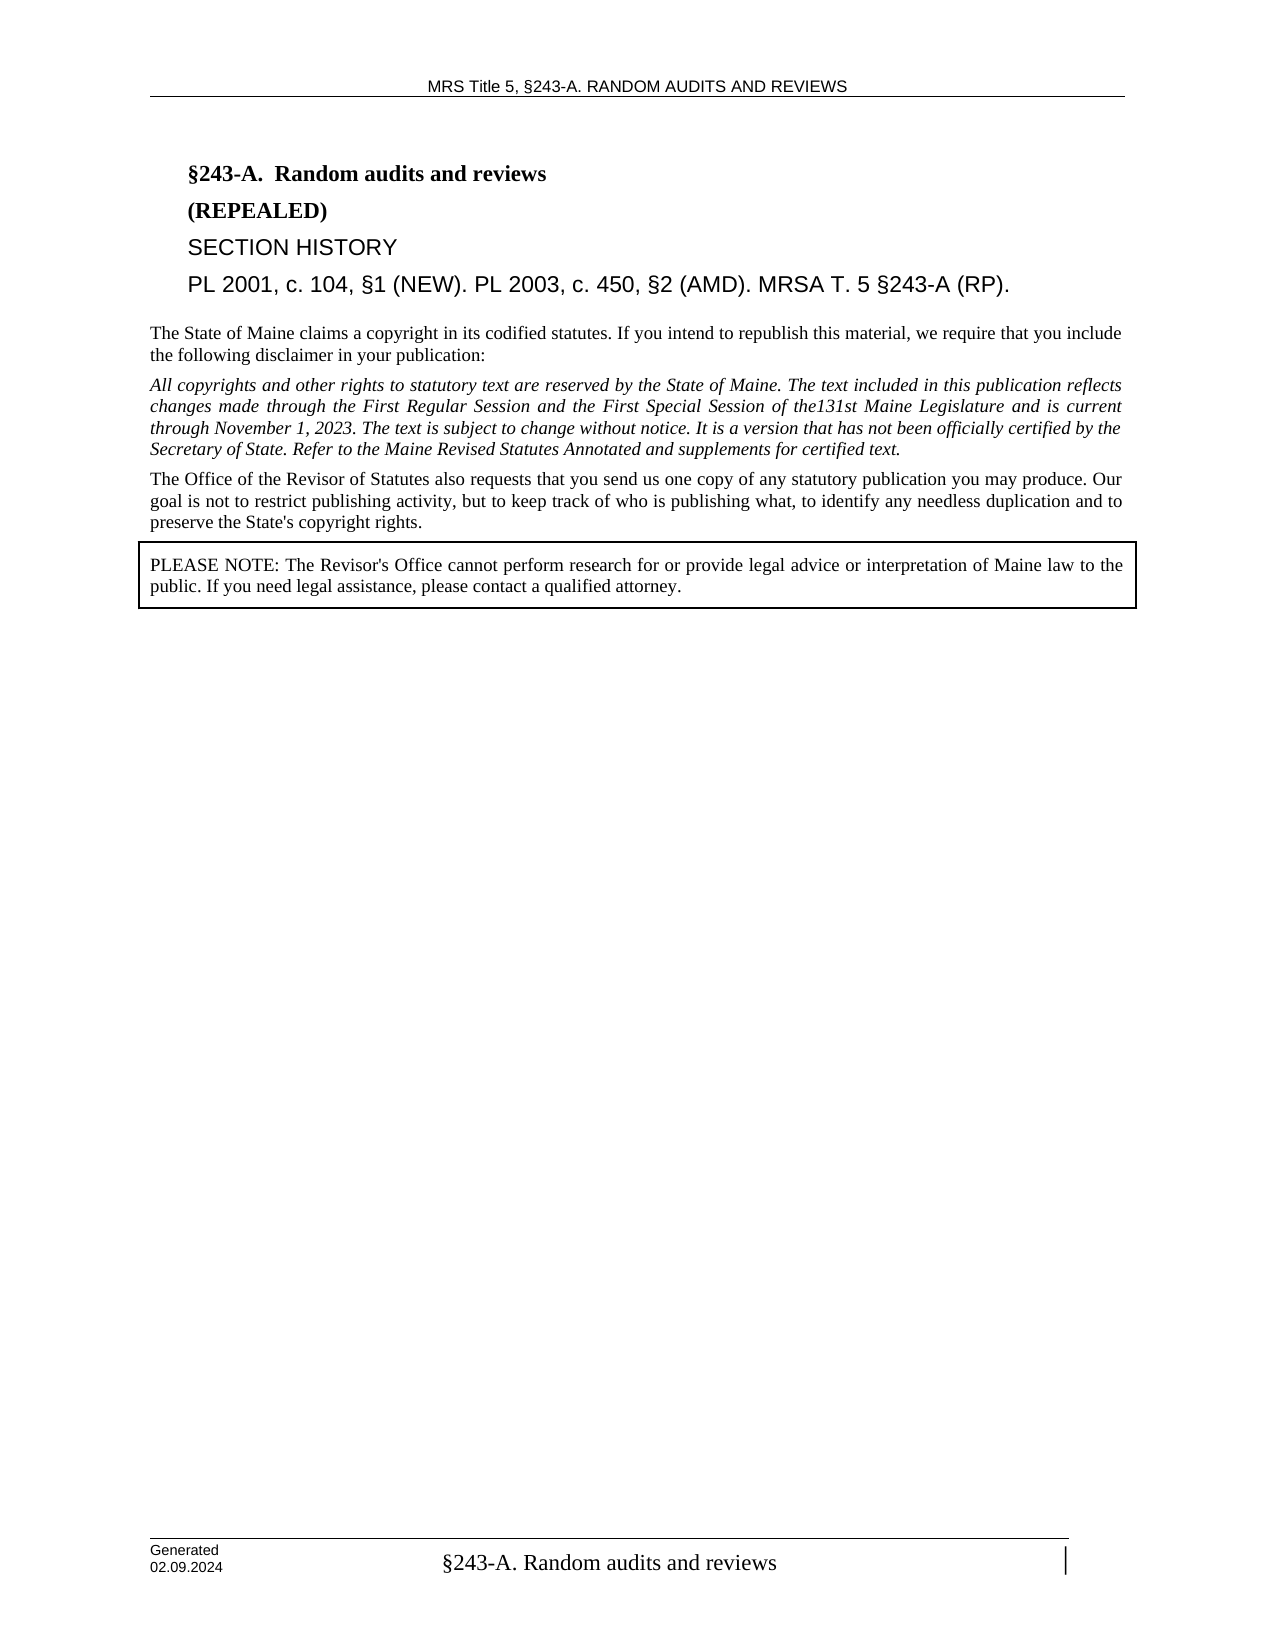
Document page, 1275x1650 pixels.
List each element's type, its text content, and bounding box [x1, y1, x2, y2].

text (REPEALED) [187, 197, 1125, 223]
text All copyrights and other rights to statutory text are reserved by the State of Maine. The text included in this publication reflects changes made through the First Regular Session and the First Special Session of the131st Maine Legislature and is current through November 1, 2023 . The text is subject to change without notice. It is a version that has not been officially certified by the Secretary of State. Refer to the Maine Revised Statutes Annotated and supplements for certified text. [150, 373, 1125, 460]
text SECTION HISTORY [187, 234, 1125, 260]
text The Office of the Revisor of Statutes also requests that you send us one copy of any statutory publication you may produce. Our goal is not to restrict publishing activity, but to keep track of who is publishing what, to identify any needless duplication and to preserve the State's copyright rights. [150, 468, 1125, 533]
text PL 2001, c. 104, §1 (NEW). PL 2003, c. 450, §2 (AMD). MRSA T. 5 §243-A (RP). [187, 271, 1125, 297]
text PLEASE NOTE: The Revisor's Office cannot perform research for or provide legal advice or interpretation of Maine law to the public. If you need legal assistance, please contact a qualified attorney. [140, 543, 1135, 607]
text §243-A. Random audits and reviews [187, 160, 1125, 187]
text The State of Maine claims a copyright in its codified statutes. If you intend to republish this material, we require that you include the following disclaimer in your publication: [150, 322, 1125, 365]
